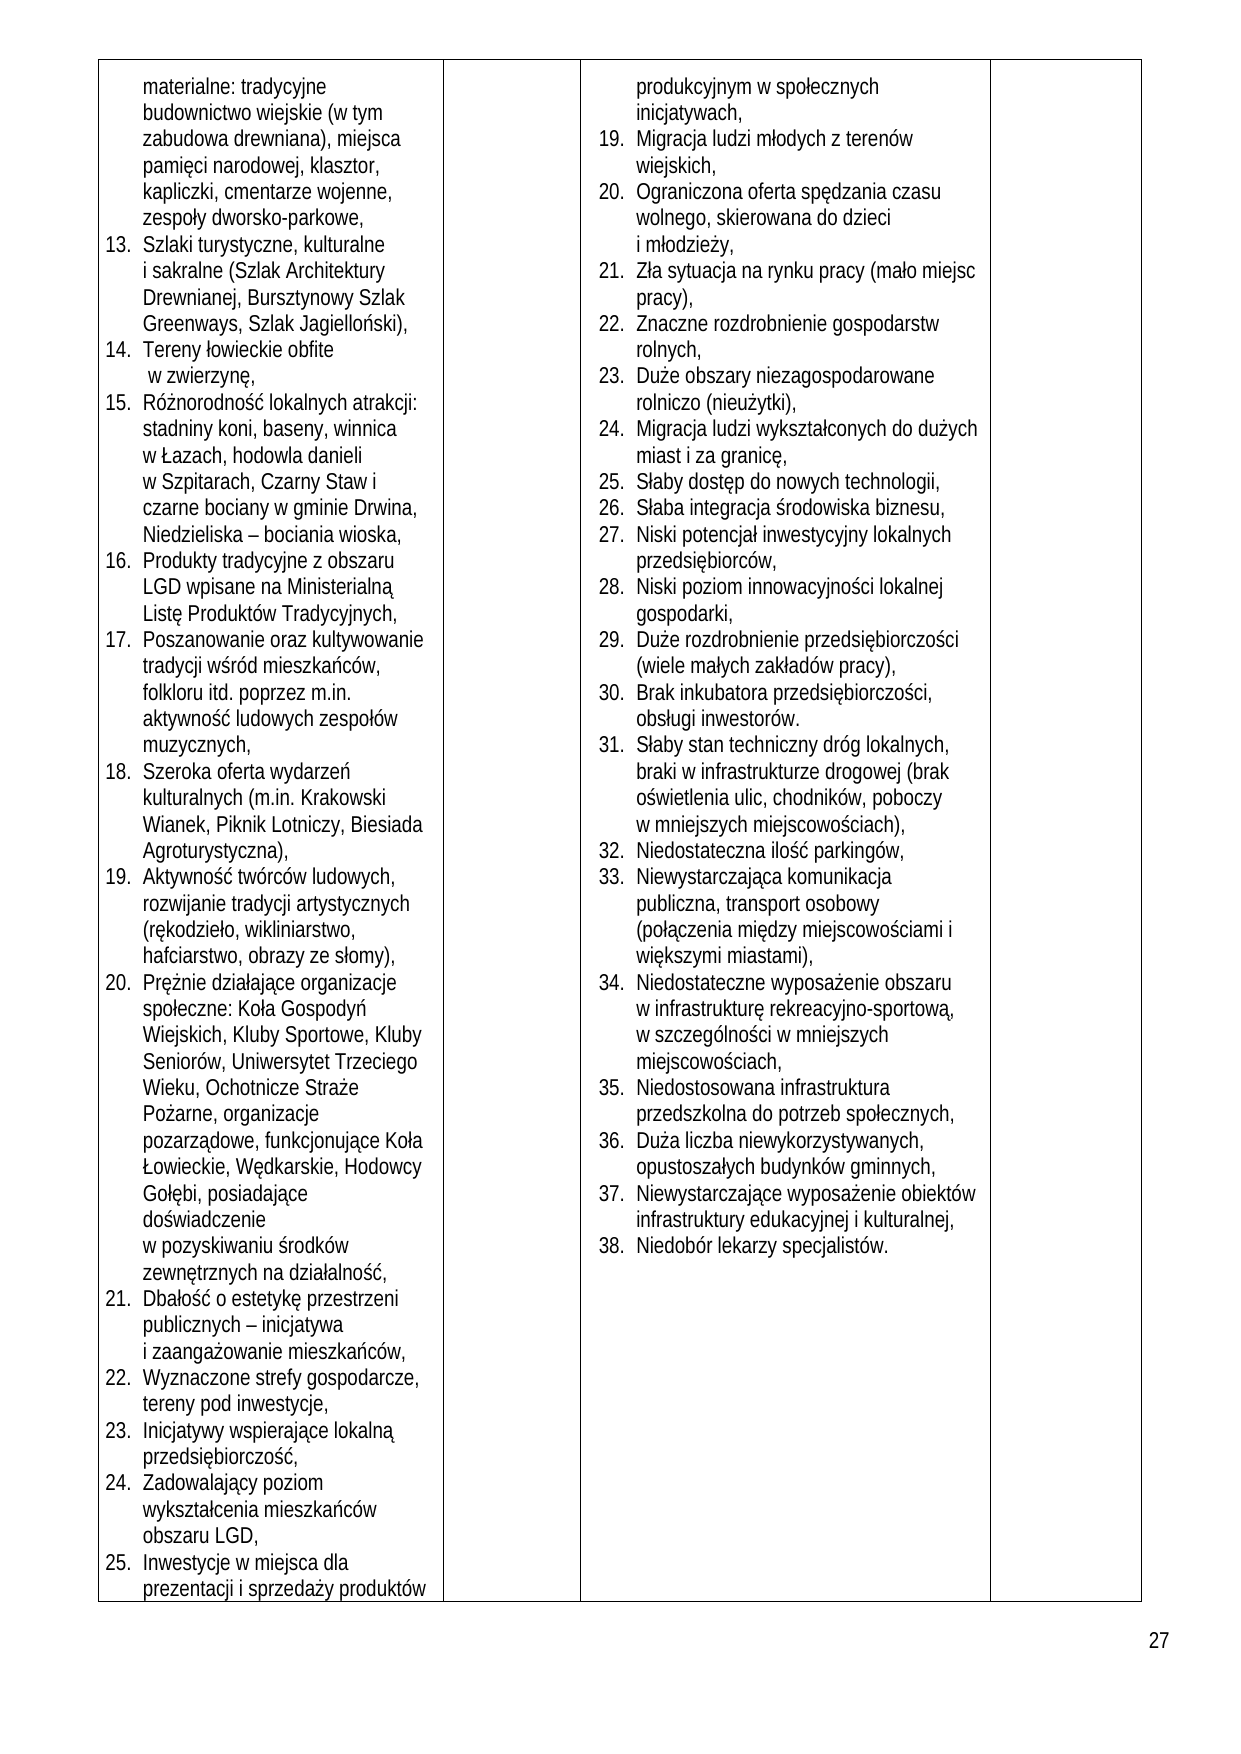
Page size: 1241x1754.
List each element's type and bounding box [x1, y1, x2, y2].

table_cell [99, 60, 443, 1601]
table_cell [581, 60, 990, 1601]
table_cell [444, 60, 580, 1601]
table_cell [991, 60, 1141, 1601]
